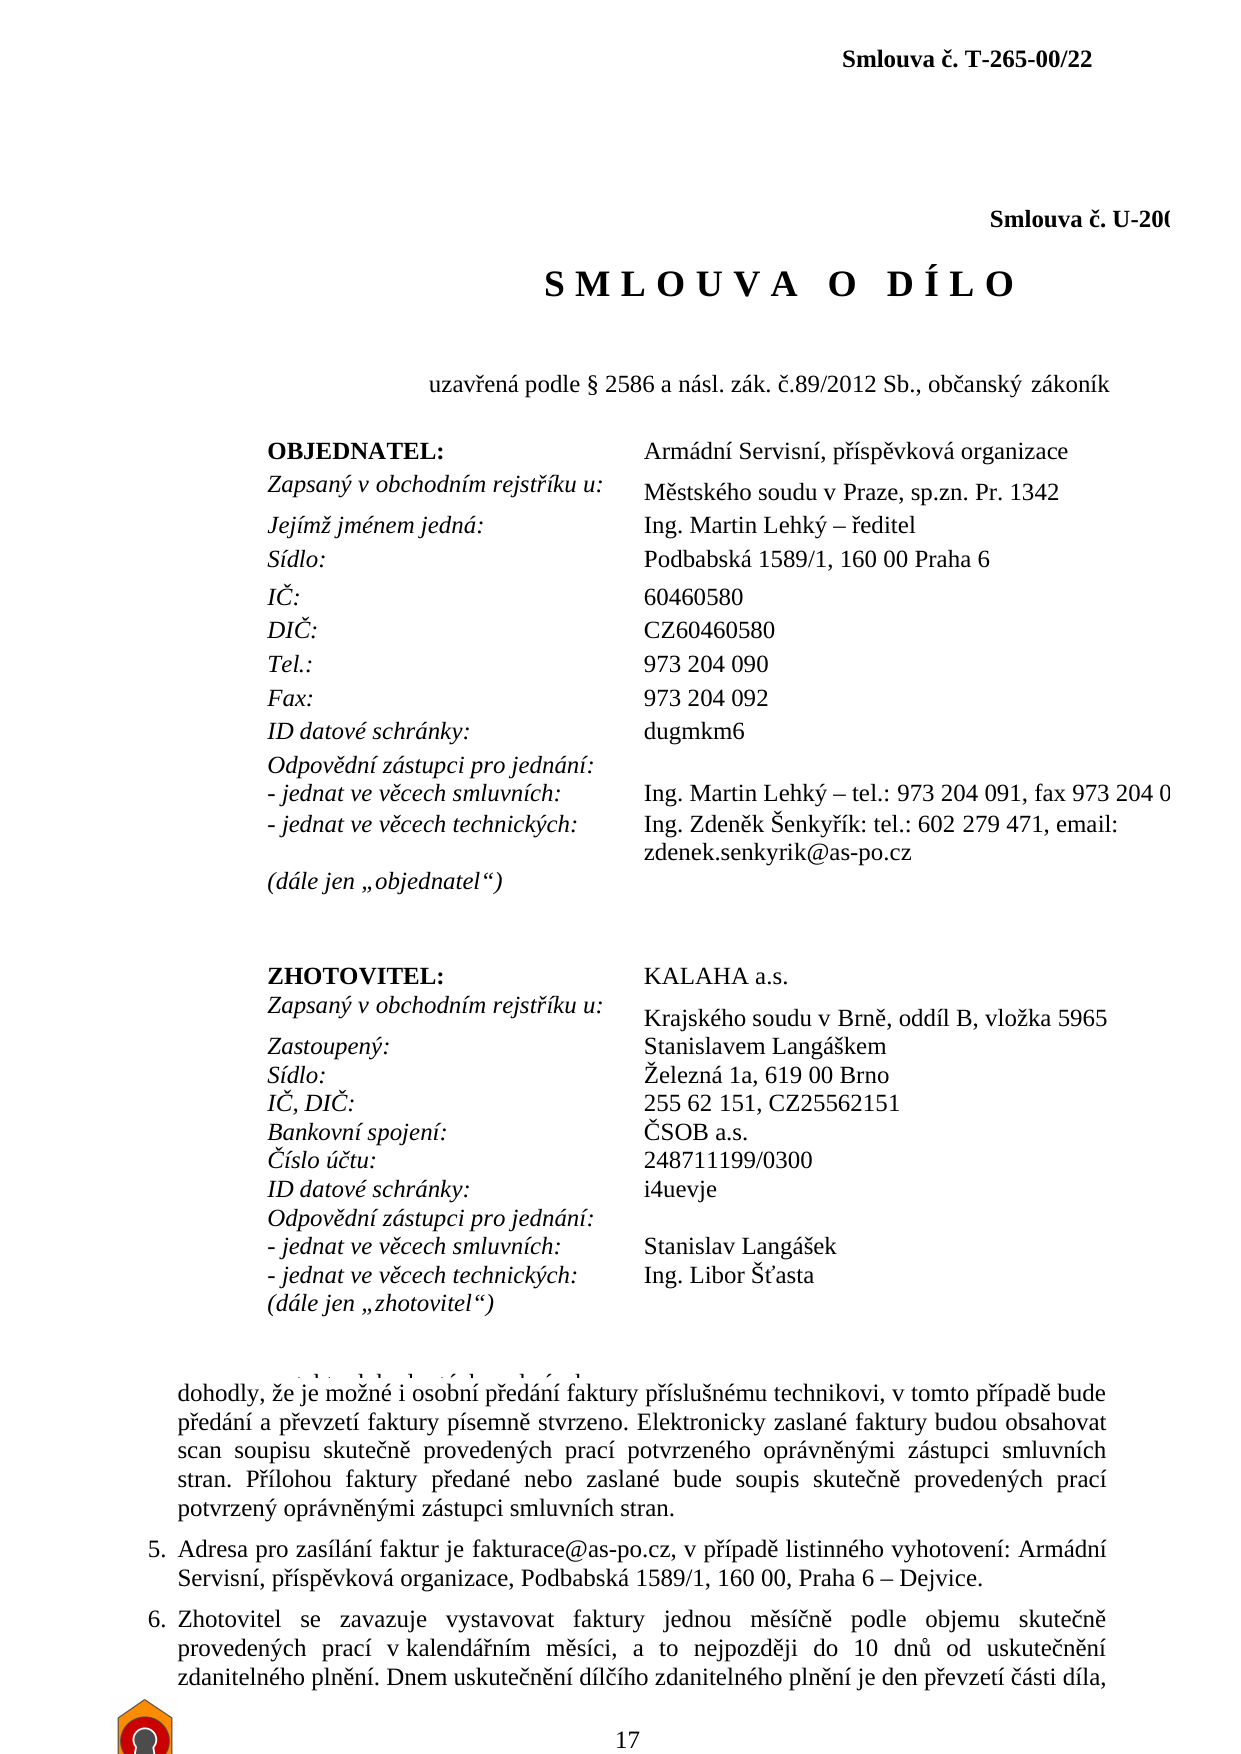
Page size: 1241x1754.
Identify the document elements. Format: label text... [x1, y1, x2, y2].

list Adresa pro zasílání faktur je fakturace@as-po.cz, v případě listinného vyhotovení: Armádní Servisní, příspěvková organizace, Podbabská 1589/1, 160 00, Praha 6 – Dejvice. [148, 1534, 1107, 1592]
list Zhotovitel se zavazuje vystavovat faktury jednou měsíčně podle objemu skutečně provedených prací v kalendářním měsíci, a to nejpozději do 10 dnů od uskutečnění zdanitelného plnění. Dnem uskutečnění dílčího zdanitelného plnění je den převzetí části díla, tj. den podpisu soupisu provedených prací za příslušný kalendářní měsíc. Objem skutečně provedených prací potvrdí smluvní strany ve zjišťovacím protokolu, jehož součástí bude vždy soupis skutečně provedených prací v uplynulém kalendářním měsíci vystavený zhotovitelem a odsouhlasený technickým dozorem stavebníka (dále jen ,,TDS“) a objednatelem. [148, 1604, 1107, 1691]
list Zhotovitel se zavazuje vystavovat a zasílat objednateli faktury v elektronické podobě. V případě, že není schopen zajistit elektronické doručení, zajistí zaslání originálu faktury na adresu objednatele uvedenou v odst. 5. tohoto článku smlouvy. Smluvní strany se výslovně dohodly, že je možné i osobní předání faktury příslušnému technikovi, v tomto případě bude předání a převzetí faktury písemně stvrzeno. Elektronicky zaslané faktury budou obsahovat scan soupisu skutečně provedených prací potvrzeného oprávněnými zástupci smluvních stran. Přílohou faktury předané nebo zaslané bude soupis skutečně provedených prací potvrzený oprávněnými zástupci smluvních stran. [148, 1378, 1107, 1522]
picture [109, 1696, 180, 1754]
